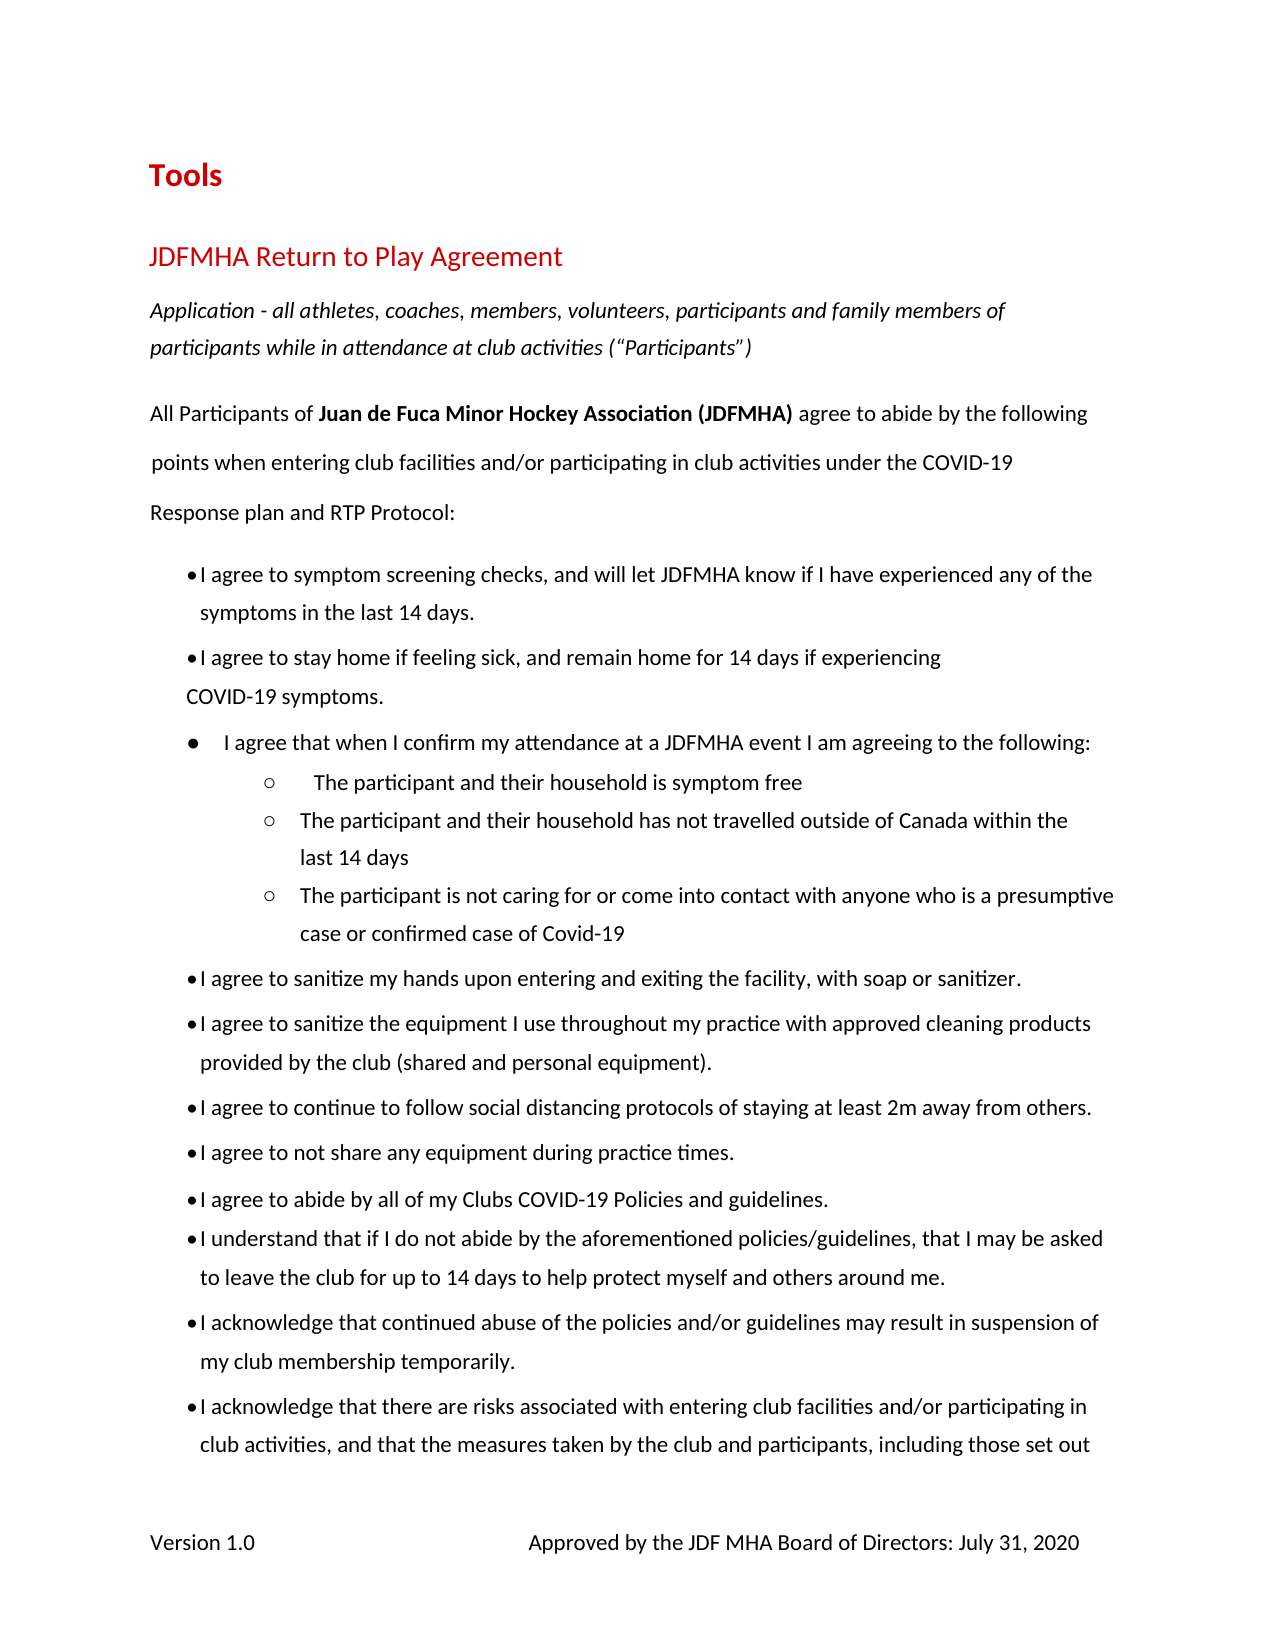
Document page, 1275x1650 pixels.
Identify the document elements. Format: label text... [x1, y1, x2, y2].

subtitle JDFMHA Return to Play Agreement [148, 238, 1134, 274]
list I agree to continue to follow social distancing protocols of staying at least 2m away from others. [186, 1093, 1126, 1121]
text Application - all athletes, coaches, members, volunteers, participants and family members of participants while in attendance at club activities (“Participants”) [150, 296, 1051, 361]
text Response plan and RTP Protocol: [150, 498, 1126, 526]
list I agree to sanitize my hands upon entering and exiting the facility, with soap or sanitizer. [186, 964, 1126, 992]
list I agree to abide by all of my Clubs COVID-19 Policies and guidelines. [186, 1185, 1126, 1213]
text ● I agree that when I confirm my attendance at a JDFMHA event I am agreeing to the following: [186, 728, 1126, 756]
list I agree to stay home if feeling sick, and remain home for 14 days if experiencing [186, 643, 1126, 671]
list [186, 1392, 1126, 1458]
text ○ The participant and their household has not travelled outside of Canada within the last 14 days [262, 806, 1096, 871]
text ○ The participant and their household is symptom free [150, 768, 1208, 796]
text All Participants of ​Juan de Fuca Minor Hockey Association (JDFMHA)​ agree to abide by the following points when entering club facilities and/or participating in club activities under the COVID-19 [150, 399, 1126, 476]
subtitle Tools [148, 154, 1134, 194]
text ○ The participant is not caring for or come into contact with anyone who is a presumptive case or confirmed case of Covid-19 [262, 881, 1126, 947]
list I understand that if I do not abide by the aforementioned policies/guidelines, that I may be asked to leave the club for up to 14 days to help protect myself and others around me. [186, 1224, 1126, 1291]
list I agree to symptom screening checks, and will let JDFMHA know if I have experienced any of the symptoms in the last 14 days. [186, 560, 1126, 626]
list I agree to sanitize the equipment I use throughout my practice with approved cleaning products provided by the club (shared and personal equipment). [186, 1009, 1126, 1076]
list I acknowledge that continued abuse of the policies and/or guidelines may result in suspension of my club membership temporarily. [186, 1308, 1126, 1375]
list I agree to not share any equipment during practice times. [186, 1138, 1126, 1166]
text COVID-19 symptoms. [186, 682, 1126, 710]
